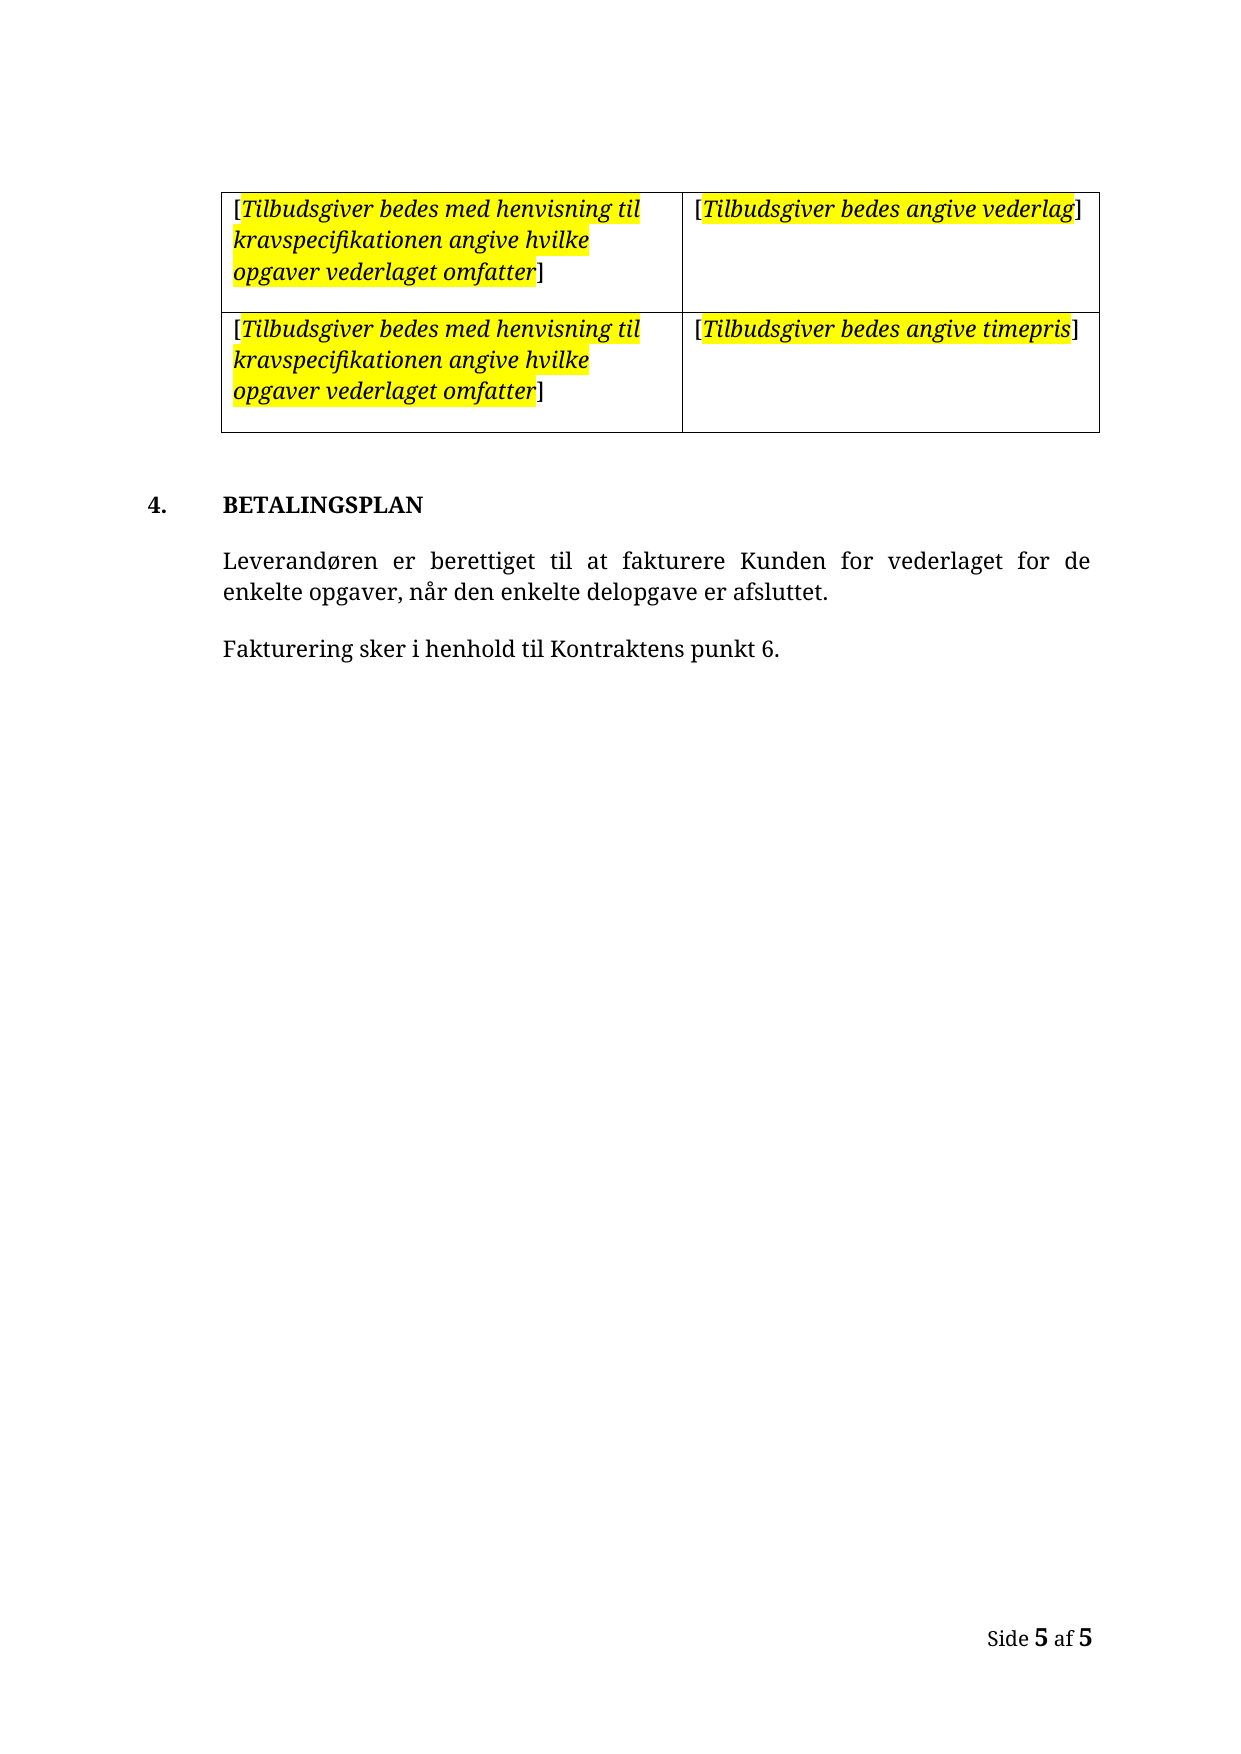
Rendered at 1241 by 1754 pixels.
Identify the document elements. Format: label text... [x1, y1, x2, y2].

text Leverandøren er berettiget til at fakturere Kunden for vederlaget for de enkelte opgaver, når den enkelte delopgave er afsluttet. [223, 545, 1092, 608]
table_cell [Tilbudsgiver bedes angive timepris] [683, 313, 1099, 432]
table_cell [683, 193, 1099, 312]
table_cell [222, 193, 682, 312]
text Fakturering sker i henhold til Kontraktens punkt 6. [223, 633, 1092, 664]
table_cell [222, 313, 682, 432]
subtitle Betalingsplan [148, 489, 1092, 520]
